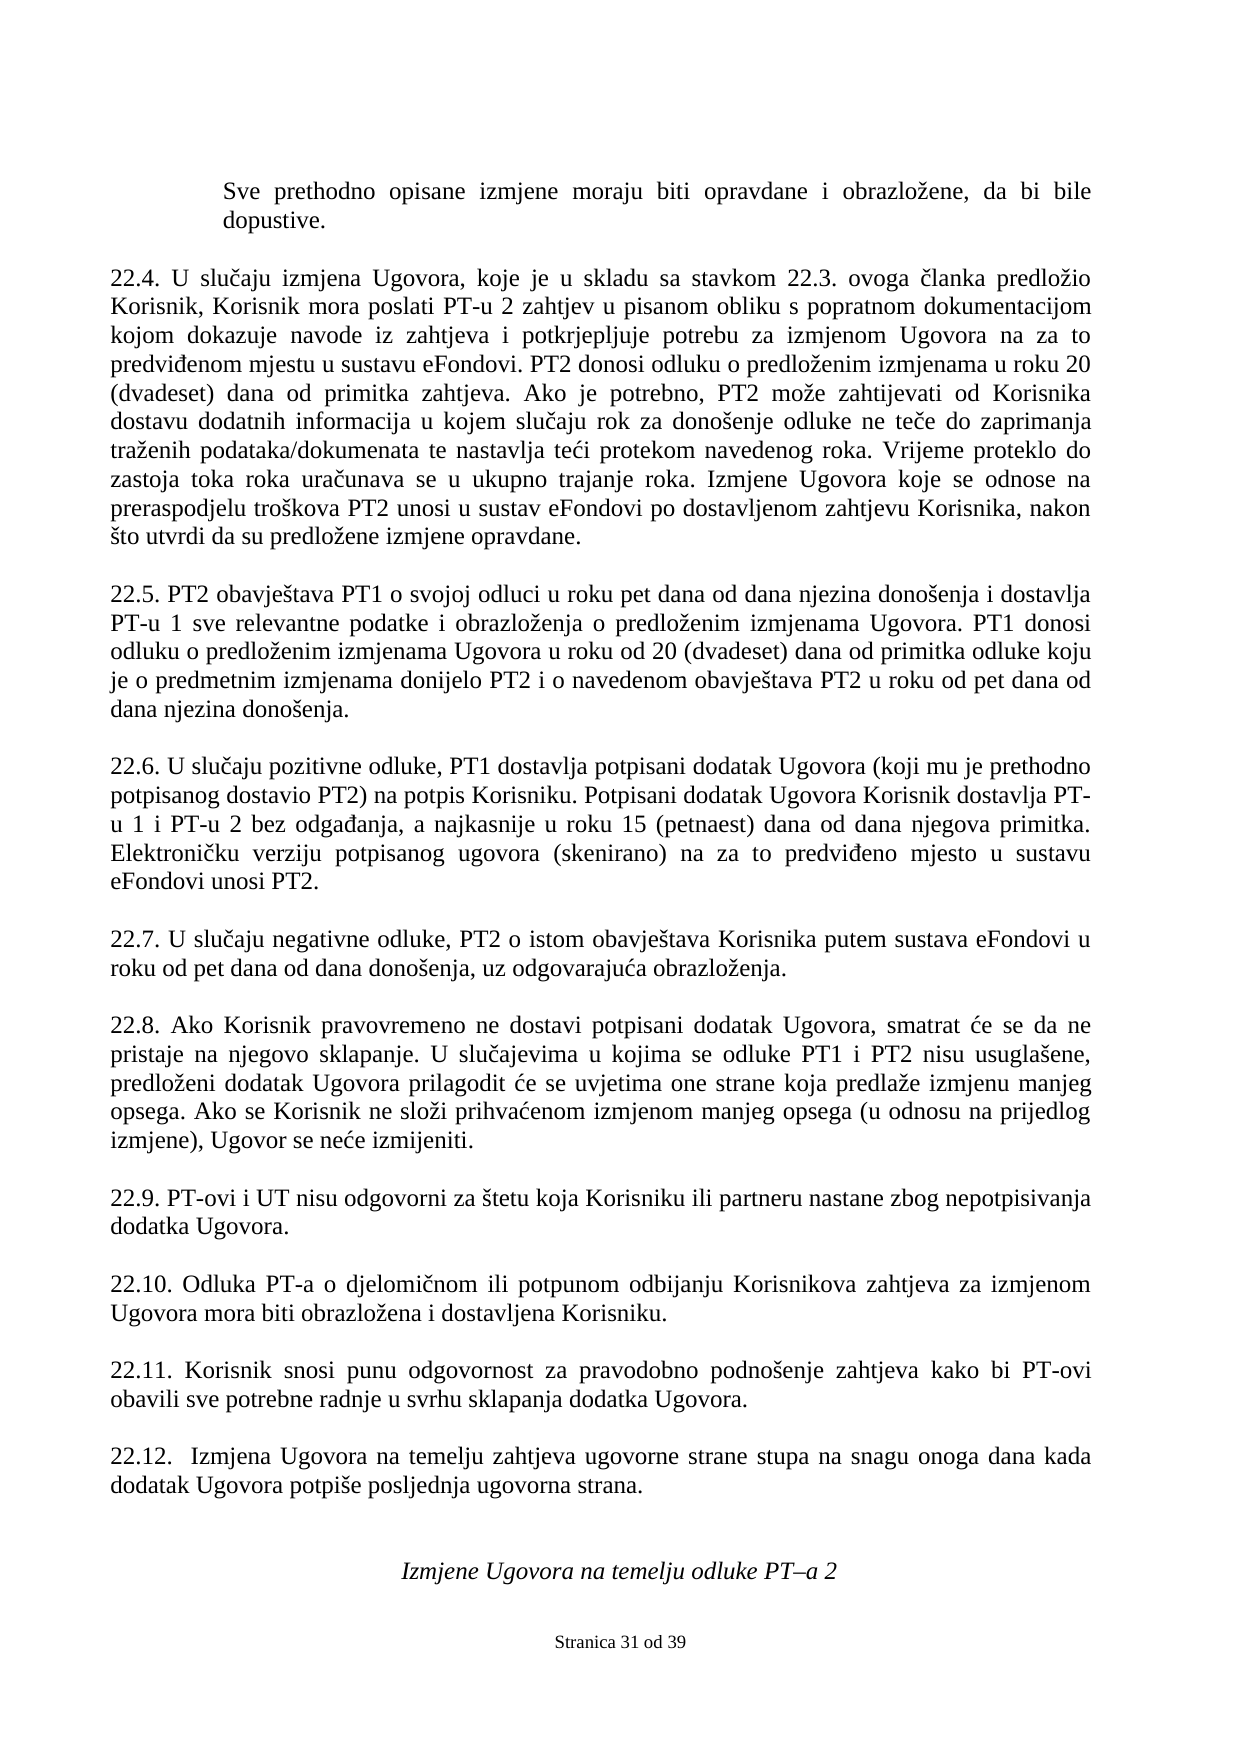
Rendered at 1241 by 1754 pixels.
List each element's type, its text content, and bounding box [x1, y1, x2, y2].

text 22.9. PT-ovi i UT nisu odgovorni za štetu koja Korisniku ili partneru nastane zbog nepotpisivanja dodatka Ugovora. [110, 1183, 1092, 1240]
text Izmjene Ugovora na temelju odluke PT–a 2 [148, 1556, 1092, 1584]
text 22.5. PT2 obavještava PT1 o svojoj odluci u roku pet dana od dana njezina donošenja i dostavlja PT-u 1 sve relevantne podatke i obrazloženja o predloženim izmjenama Ugovora. PT1 donosi odluku o predloženim izmjenama Ugovora u roku od 20 (dvadeset) dana od primitka odluke koju je o predmetnim izmjenama donijelo PT2 i o navedenom obavještava PT2 u roku od pet dana od dana njezina donošenja. [110, 579, 1092, 723]
text 22.4. U slučaju izmjena Ugovora, koje je u skladu sa stavkom 22.3. ovoga članka predložio Korisnik, Korisnik mora poslati PT-u 2 zahtjev u pisanom obliku s popratnom dokumentacijom kojom dokazuje navode iz zahtjeva i potkrjepljuje potrebu za izmjenom Ugovora na za to predviđenom mjestu u sustavu eFondovi. PT2 donosi odluku o predloženim izmjenama u roku 20 (dvadeset) dana od primitka zahtjeva. Ako je potrebno, PT2 može zahtijevati od Korisnika dostavu dodatnih informacija u kojem slučaju rok za donošenje odluke ne teče do zaprimanja traženih podataka/dokumenata te nastavlja teći protekom navedenog roka. Vrijeme proteklo do zastoja toka roka uračunava se u ukupno trajanje roka. Izmjene Ugovora koje se odnose na preraspodjelu troškova PT2 unosi u sustav eFondovi po dostavljenom zahtjevu Korisnika, nakon što utvrdi da su predložene izmjene opravdane. [110, 263, 1092, 550]
text 22.8. Ako Korisnik pravovremeno ne dostavi potpisani dodatak Ugovora, smatrat će se da ne pristaje na njegovo sklapanje. U slučajevima u kojima se odluke PT1 i PT2 nisu usuglašene, predloženi dodatak Ugovora prilagodit će se uvjetima one strane koja predlaže izmjenu manjeg opsega. Ako se Korisnik ne složi prihvaćenom izmjenom manjeg opsega (u odnosu na prijedlog izmjene), Ugovor se neće izmijeniti. [110, 1010, 1092, 1154]
text 22.6. U slučaju pozitivne odluke, PT1 dostavlja potpisani dodatak Ugovora (koji mu je prethodno potpisanog dostavio PT2) na potpis Korisniku. Potpisani dodatak Ugovora Korisnik dostavlja PT-u 1 i PT-u 2 bez odgađanja, a najkasnije u roku 15 (petnaest) dana od dana njegova primitka. Elektroničku verziju potpisanog ugovora (skenirano) na za to predviđeno mjesto u sustavu eFondovi unosi PT2. [110, 751, 1092, 895]
text 22.10. Odluka PT-a o djelomičnom ili potpunom odbijanju Korisnikova zahtjeva za izmjenom Ugovora mora biti obrazložena i dostavljena Korisniku. [110, 1269, 1092, 1326]
text 22.12. Izmjena Ugovora na temelju zahtjeva ugovorne strane stupa na snagu onoga dana kada dodatak Ugovora potpiše posljednja ugovorna strana. [110, 1441, 1092, 1499]
text Sve prethodno opisane izmjene moraju biti opravdane i obrazložene, da bi bile dopustive. [223, 176, 1092, 234]
text 22.7. U slučaju negativne odluke, PT2 o istom obavještava Korisnika putem sustava eFondovi u roku od pet dana od dana donošenja, uz odgovarajuća obrazloženja. [110, 924, 1092, 981]
text 22.11. Korisnik snosi punu odgovornost za pravodobno podnošenje zahtjeva kako bi PT-ovi obavili sve potrebne radnje u svrhu sklapanja dodatka Ugovora. [110, 1355, 1092, 1413]
